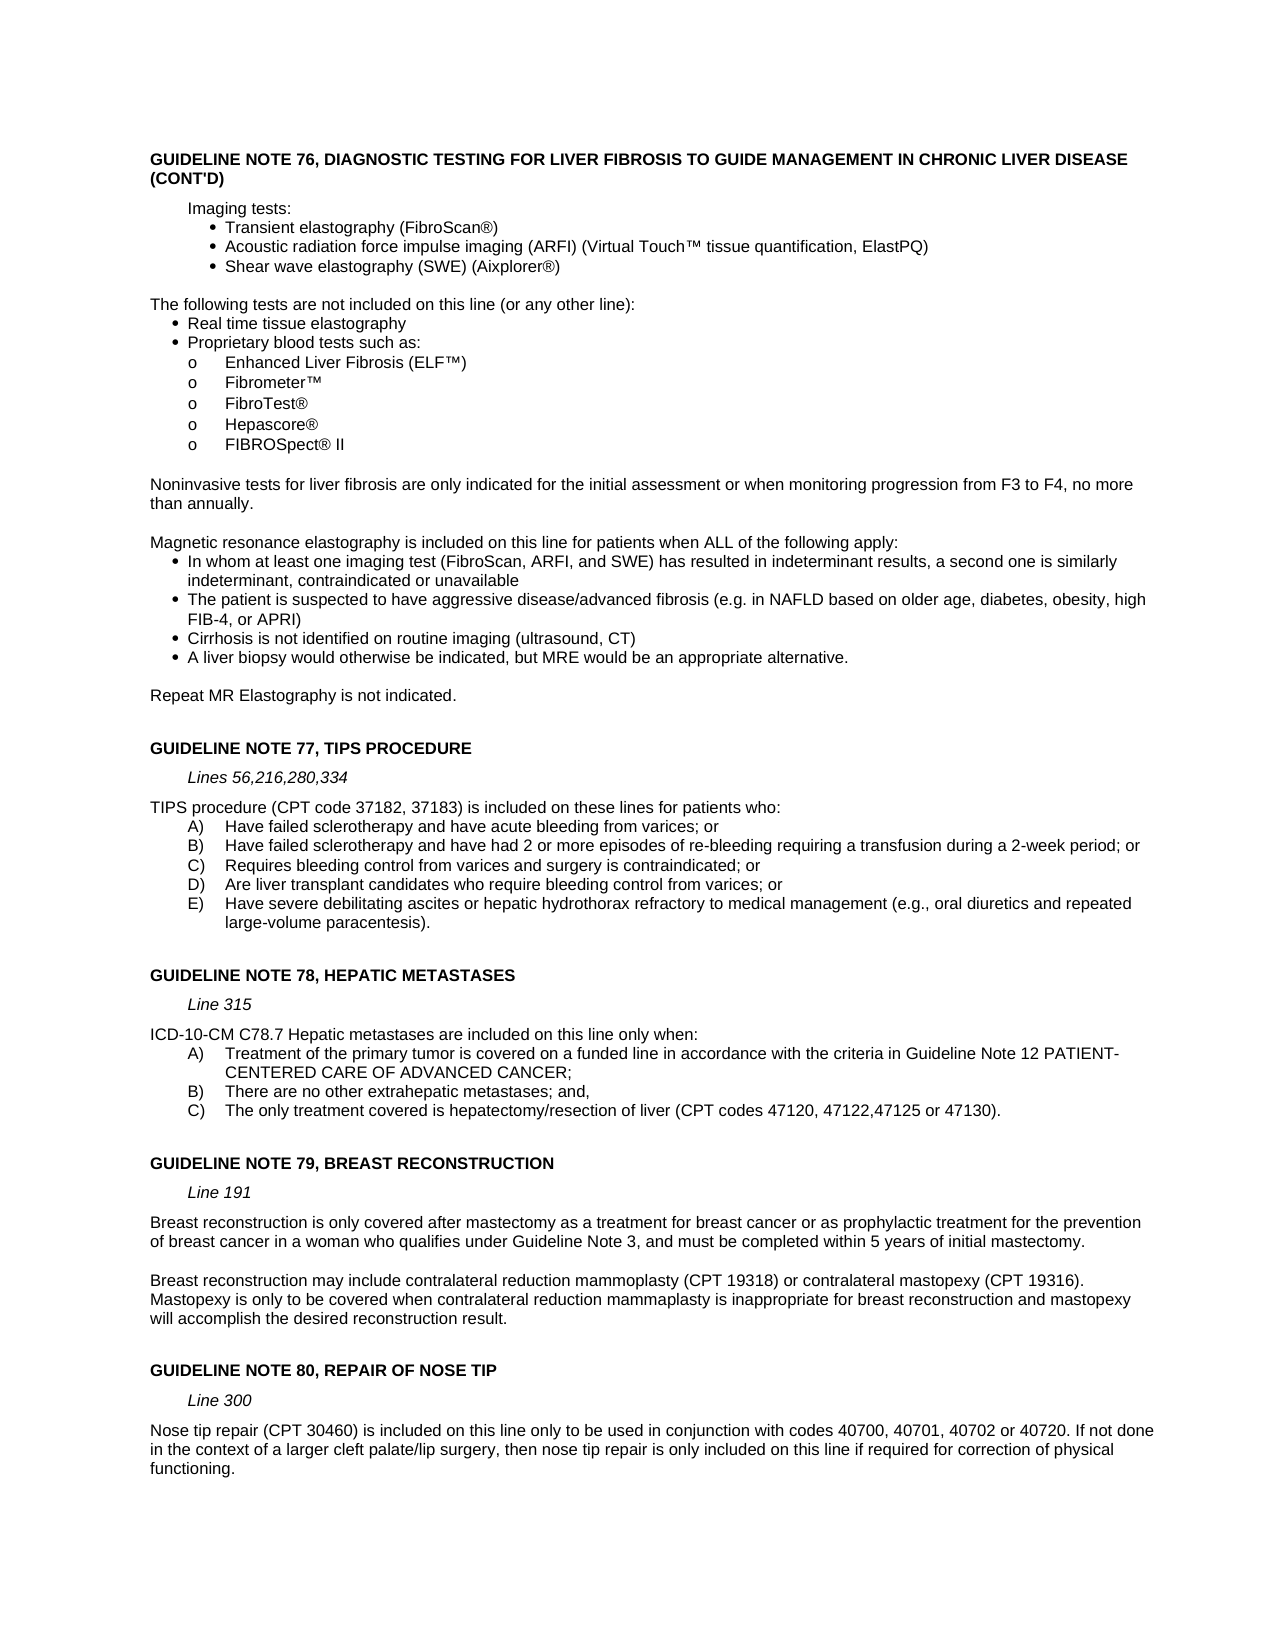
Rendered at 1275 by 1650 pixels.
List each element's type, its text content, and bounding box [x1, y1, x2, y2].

list Have severe debilitating ascites or hepatic hydrothorax refractory to medical management (e.g., oral diuretics and repeated large-volume paracentesis). [187, 894, 1155, 932]
list There are no other extrahepatic metastases; and, [187, 1082, 1155, 1101]
list The only treatment covered is hepatectomy/resection of liver (CPT codes 47120, 47122,47125 or 47130). [187, 1101, 1155, 1120]
text Repeat MR Elastography is not indicated. [150, 686, 1155, 705]
list Treatment of the primary tumor is covered on a funded line in accordance with the criteria in Guideline Note 12 PATIENT-CENTERED CARE OF ADVANCED CANCER; [187, 1044, 1155, 1082]
list FIBROSpect® II [187, 435, 1155, 456]
subtitle GUIDELINE NOTE 80, REPAIR OF NOSE TIP [150, 1361, 1155, 1380]
subtitle GUIDELINE NOTE 78, HEPATIC METASTASES [150, 965, 1155, 984]
text The patient is suspected to have aggressive disease/advanced fibrosis (e.g. in NAFLD based on older age, diabetes, obesity, high FIB-4, or APRI) [172, 590, 1155, 628]
text Acoustic radiation force impulse imaging (ARFI) (Virtual Touch™ tissue quantification, ElastPQ) [210, 237, 1155, 256]
text Imaging tests: [150, 199, 1155, 218]
text The following tests are not included on this line (or any other line): [150, 295, 1155, 314]
text Breast reconstruction is only covered after mastectomy as a treatment for breast cancer or as prophylactic treatment for the prevention of breast cancer in a woman who qualifies under Guideline Note 3, and must be completed within 5 years of initial mastectomy. [150, 1213, 1155, 1251]
text Transient elastography (FibroScan®) [210, 218, 1155, 237]
list Requires bleeding control from varices and surgery is contraindicated; or [187, 855, 1155, 874]
text Nose tip repair (CPT 30460) is included on this line only to be used in conjunction with codes 40700, 40701, 40702 or 40720. If not done in the context of a larger cleft palate/lip surgery, then nose tip repair is only included on this line if required for correction of physical functioning. [150, 1420, 1155, 1478]
list Have failed sclerotherapy and have acute bleeding from varices; or [187, 817, 1155, 836]
text Shear wave elastography (SWE) (Aixplorer®) [210, 256, 1155, 276]
list Line 300 [187, 1391, 1155, 1410]
text Cirrhosis is not identified on routine imaging (ultrasound, CT) [172, 628, 1155, 648]
list Line 191 [187, 1183, 1155, 1202]
list FibroTest® [187, 394, 1155, 414]
list Line 315 [187, 995, 1155, 1014]
list Are liver transplant candidates who require bleeding control from varices; or [187, 874, 1155, 894]
text Magnetic resonance elastography is included on this line for patients when ALL of the following apply: [150, 532, 1155, 552]
text Real time tissue elastography [172, 314, 1155, 333]
subtitle GUIDELINE NOTE 76, DIAGNOSTIC TESTING FOR LIVER FIBROSIS TO GUIDE MANAGEMENT IN CHRONIC LIVER DISEASE (CONT'D) [150, 150, 1155, 188]
list Lines 56,216,280,334 [187, 768, 1155, 787]
text A liver biopsy would otherwise be indicated, but MRE would be an appropriate alternative. [172, 648, 1155, 667]
text ICD-10-CM C78.7 Hepatic metastases are included on this line only when: [150, 1024, 1155, 1044]
text Breast reconstruction may include contralateral reduction mammoplasty (CPT 19318) or contralateral mastopexy (CPT 19316). Mastopexy is only to be covered when contralateral reduction mammaplasty is inappropriate for breast reconstruction and mastopexy will accomplish the desired reconstruction result. [150, 1270, 1155, 1328]
subtitle GUIDELINE NOTE 77, TIPS PROCEDURE [150, 739, 1155, 758]
text Proprietary blood tests such as: [172, 333, 1155, 353]
list Fibrometer™ [187, 373, 1155, 394]
list Hepascore® [187, 414, 1155, 435]
list Have failed sclerotherapy and have had 2 or more episodes of re-bleeding requiring a transfusion during a 2-week period; or [187, 836, 1155, 855]
text Noninvasive tests for liver fibrosis are only indicated for the initial assessment or when monitoring progression from F3 to F4, no more than annually. [150, 475, 1155, 513]
text TIPS procedure (CPT code 37182, 37183) is included on these lines for patients who: [150, 798, 1155, 817]
list Enhanced Liver Fibrosis (ELF™) [187, 353, 1155, 373]
subtitle GUIDELINE NOTE 79, BREAST RECONSTRUCTION [150, 1154, 1155, 1173]
text In whom at least one imaging test (FibroScan, ARFI, and SWE) has resulted in indeterminant results, a second one is similarly indeterminant, contraindicated or unavailable [172, 552, 1155, 590]
